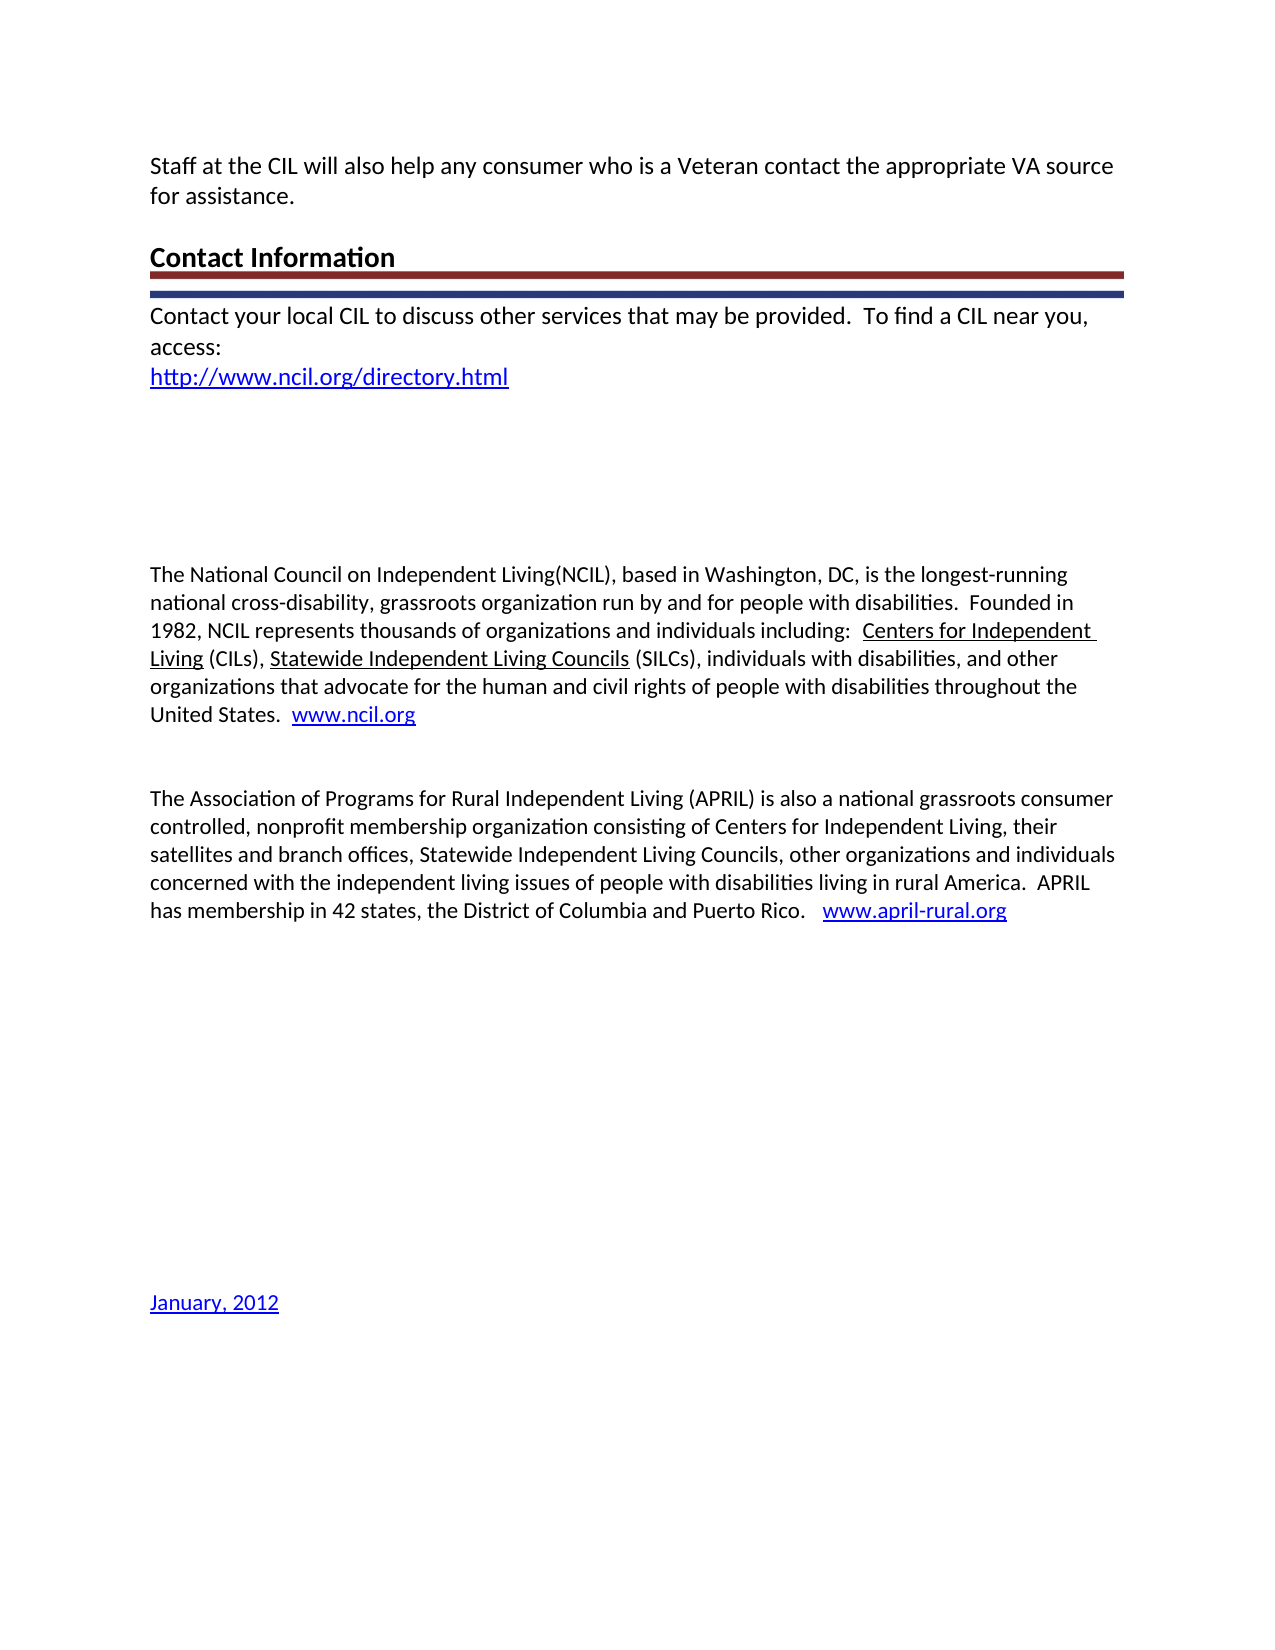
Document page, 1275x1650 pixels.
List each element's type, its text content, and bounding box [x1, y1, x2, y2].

picture [150, 275, 1124, 300]
text January, 2012 [150, 1288, 1125, 1316]
text Contact your local CIL to discuss other services that may be provided. To find a CIL near you, access: [150, 300, 1125, 361]
text Staff at the CIL will also help any consumer who is a Veteran contact the appropriate VA source for assistance. [150, 150, 1125, 211]
text The Association of Programs for Rural Independent Living (APRIL) is also a national grassroots consumer controlled, nonprofit membership organization consisting of Centers for Independent Living, their satellites and branch offices, Statewide Independent Living Councils, other organizations and individuals concerned with the independent living issues of people with disabilities living in rural America. APRIL has membership in 42 states, the and . www.april-rural.org [150, 784, 1125, 924]
text http://www.ncil.org/directory.html [150, 361, 1125, 392]
text Contact Information [150, 239, 1125, 275]
text The National Council on Independent Living(NCIL), based in Washington, DC, is the longest-running national cross-disability, grassroots organization run by and for people with disabilities. Founded in 1982, NCIL represents thousands of organizations and individuals including: Centers for Independent Living (CILs), Statewide Independent Living Councils (SILCs), individuals with disabilities, and other organizations that advocate for the human and civil rights of people with disabilities throughout the . www.ncil.org [150, 560, 1125, 728]
